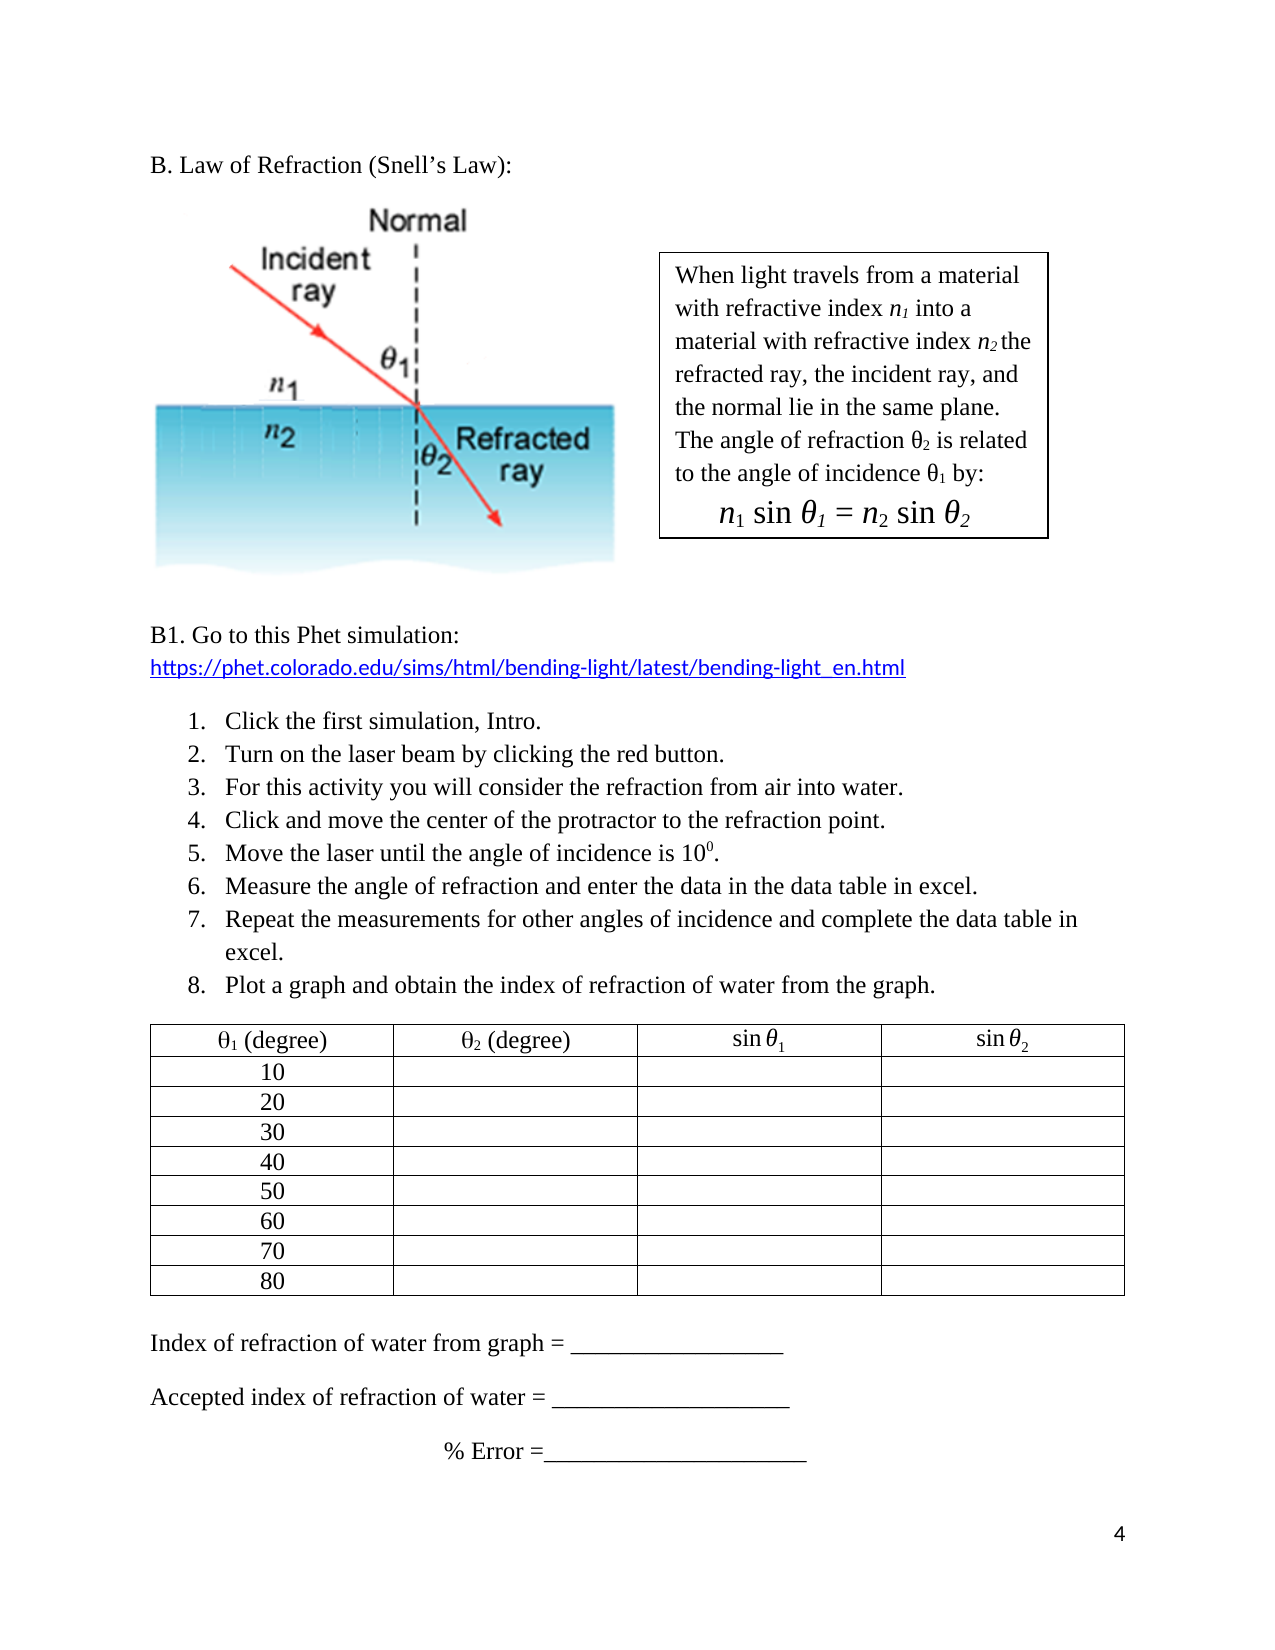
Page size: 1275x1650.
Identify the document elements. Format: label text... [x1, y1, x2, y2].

text B1. Go to this Phet simulation: https://phet.colorado.edu/sims/html/bending-light/latest/bending-light_en.html [150, 620, 1125, 681]
table_cell [638, 1236, 881, 1265]
table_cell [394, 1206, 637, 1235]
list Move the laser until the angle of incidence is 100. [187, 838, 1125, 867]
table_cell 50 [151, 1176, 393, 1205]
table_cell [638, 1206, 881, 1235]
table_cell [638, 1176, 881, 1205]
list Turn on the laser beam by clicking the red button. [187, 739, 1125, 767]
table_cell 60 [151, 1206, 393, 1235]
table_header 1 (degree) [151, 1025, 393, 1056]
table_cell [394, 1087, 637, 1116]
list Plot a graph and obtain the index of refraction of water from the graph. [187, 970, 1125, 999]
list Measure the angle of refraction and enter the data in the data table in excel. [187, 871, 1125, 899]
table_cell 80 [151, 1266, 393, 1294]
table_header [638, 1025, 881, 1056]
text Index of refraction of water from graph = _________________ [150, 1296, 1125, 1357]
table_cell [394, 1147, 637, 1175]
table_cell [394, 1266, 637, 1294]
table_cell 40 [151, 1147, 393, 1175]
table_cell [394, 1236, 637, 1265]
table_cell 70 [151, 1236, 393, 1265]
picture [150, 203, 645, 595]
table_cell [882, 1147, 1124, 1175]
table_cell 10 [151, 1057, 393, 1086]
table_cell [394, 1057, 637, 1086]
table_cell [638, 1117, 881, 1146]
text B. Law of Refraction (Snell’s Law): [150, 150, 1125, 179]
table_cell [638, 1087, 881, 1116]
text % Error =_____________________ [150, 1436, 1125, 1465]
table_cell [882, 1176, 1124, 1205]
list Click and move the center of the protractor to the refraction point. [187, 805, 1125, 833]
table_cell [394, 1176, 637, 1205]
table_cell [638, 1266, 881, 1294]
list For this activity you will consider the refraction from air into water. [187, 772, 1125, 801]
list Repeat the measurements for other angles of incidence and complete the data table in excel. [187, 904, 1125, 966]
table_cell 30 [151, 1117, 393, 1146]
table_header [882, 1025, 1124, 1056]
text Accepted index of refraction of water = ___________________ [150, 1382, 1125, 1411]
table_cell 20 [151, 1087, 393, 1116]
table_cell [882, 1206, 1124, 1235]
list Click the first simulation, Intro. [187, 706, 1125, 734]
table_cell [882, 1266, 1124, 1294]
table_cell [882, 1087, 1124, 1116]
table_cell [882, 1236, 1124, 1265]
table_cell [882, 1117, 1124, 1146]
table_header 2 (degree) [394, 1025, 637, 1056]
table_cell [638, 1057, 881, 1086]
table_cell [882, 1057, 1124, 1086]
table_cell [638, 1147, 881, 1175]
table_cell [394, 1117, 637, 1146]
